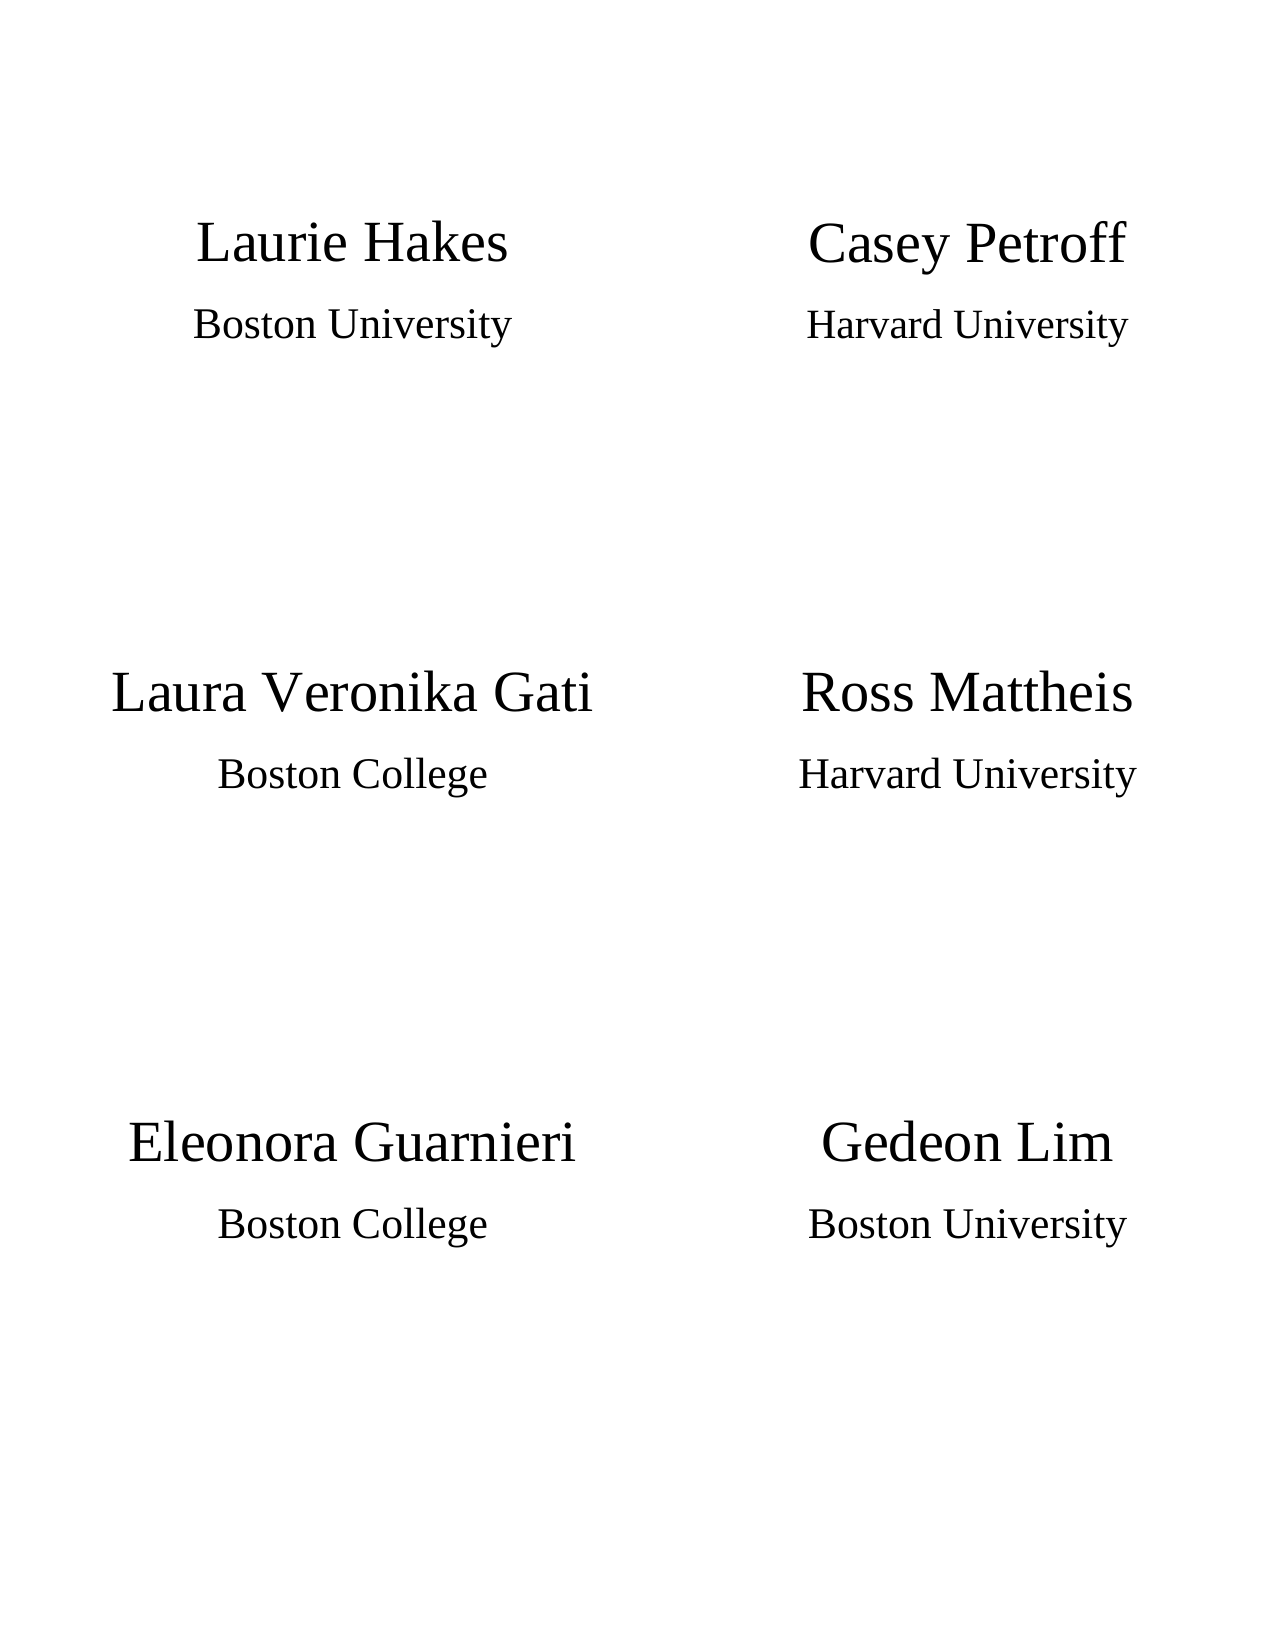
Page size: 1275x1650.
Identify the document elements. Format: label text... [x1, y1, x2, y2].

table_cell Casey Petroff Harvard University [675, 60, 1260, 510]
table_cell Laura Veronika Gati Boston College [75, 510, 675, 960]
table_cell Eleonora Guarnieri Boston College [75, 960, 675, 1410]
table_cell Ross Mattheis Harvard University [675, 510, 1260, 960]
table_cell Laurie Hakes Boston University [75, 60, 675, 510]
table_cell Gedeon Lim Boston University [675, 960, 1260, 1410]
